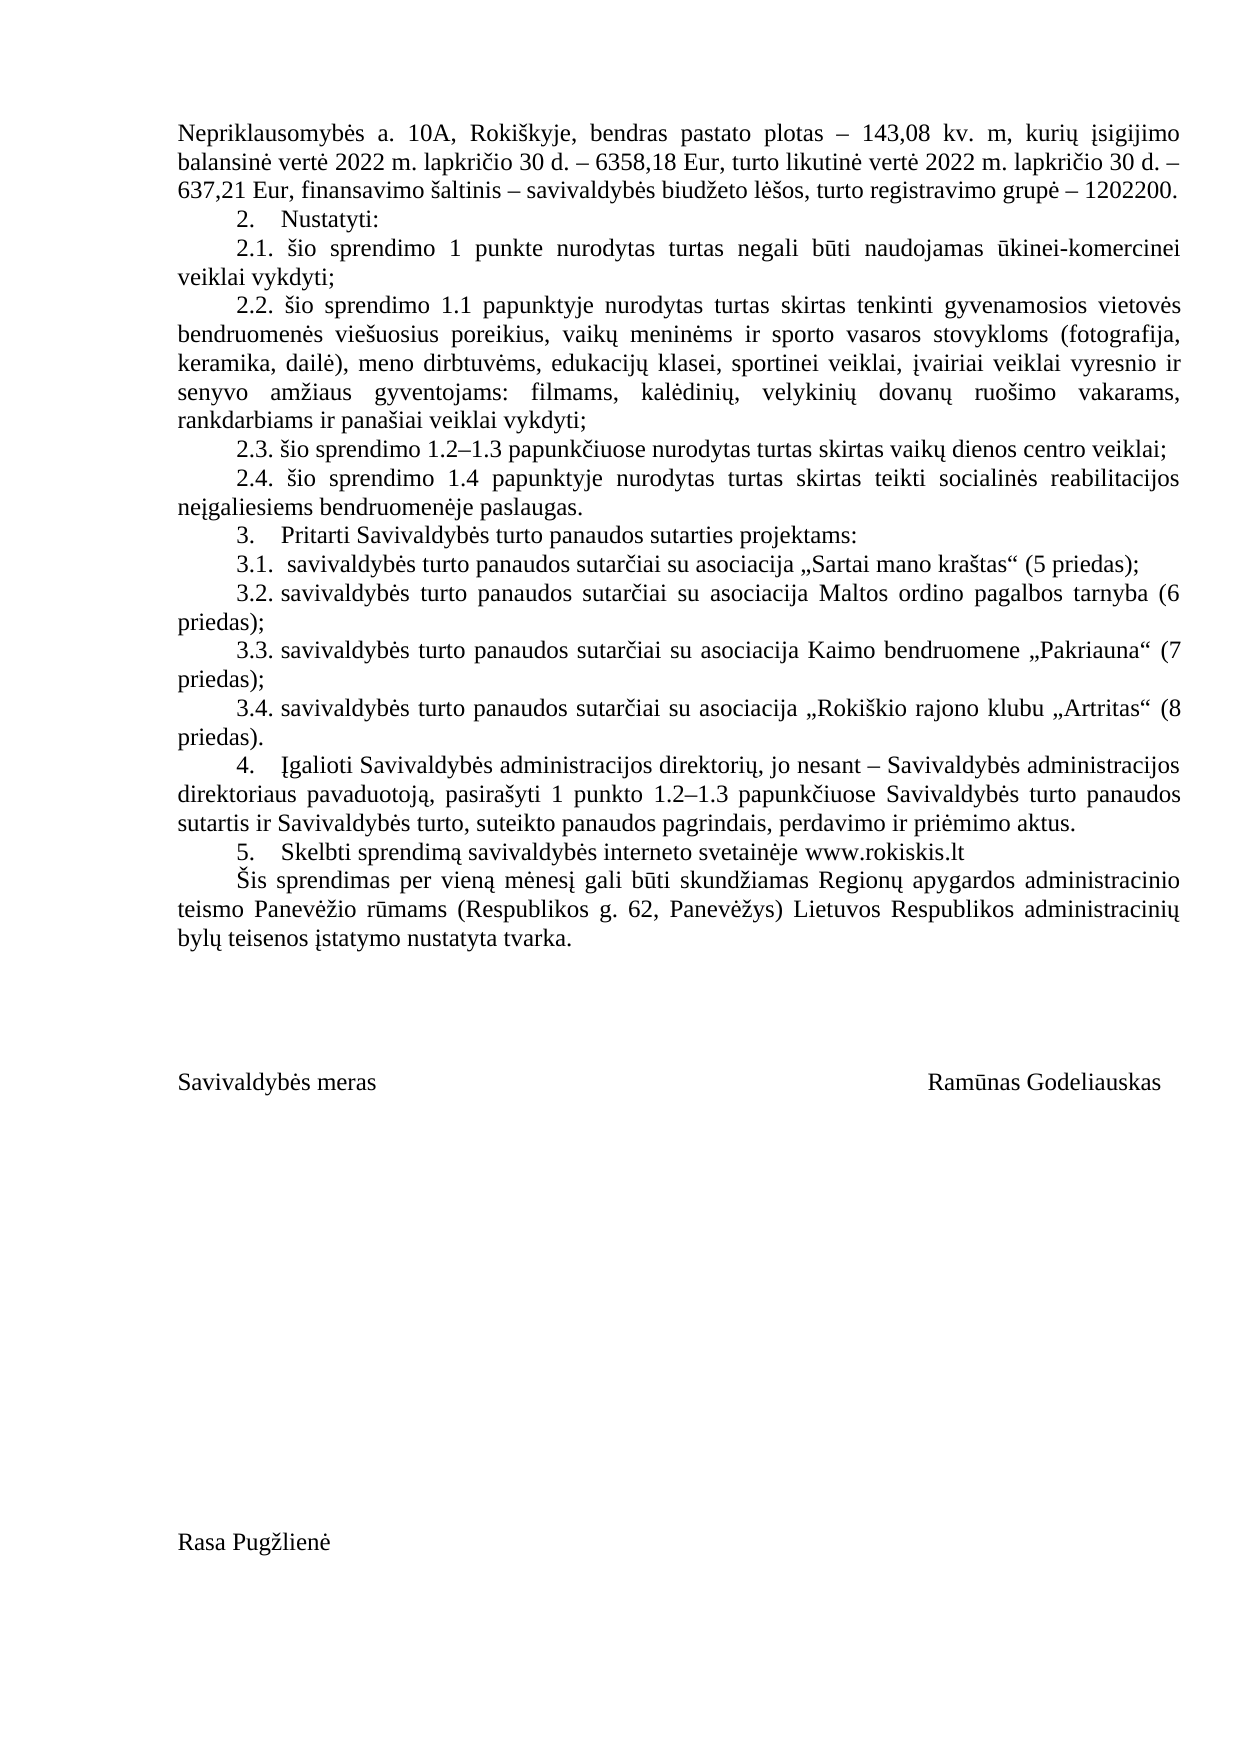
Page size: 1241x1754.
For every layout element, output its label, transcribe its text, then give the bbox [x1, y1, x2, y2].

text Savivaldybės meras Ramūnas Godeliauskas [177, 1067, 1181, 1096]
list savivaldybės turto panaudos sutarčiai su asociacija „Rokiškio rajono klubu „Artritas“ (8 priedas). [177, 693, 1181, 751]
list savivaldybės turto panaudos sutarčiai su asociacija „Sartai mano kraštas“ (5 priedas); [177, 549, 1181, 578]
list savivaldybės turto panaudos sutarčiai su asociacija Maltos ordino pagalbos tarnyba (6 priedas); [177, 578, 1181, 636]
list Nustatyti: [236, 204, 1181, 233]
text Rasa Pugžlienė [177, 1527, 1181, 1556]
list 2.1. šio sprendimo 1 punkte nurodytas turtas negali būti naudojamas ūkinei-komercinei veiklai vykdyti; [177, 233, 1181, 291]
list savivaldybės turto panaudos sutarčiai su asociacija Kaimo bendruomene „Pakriauna“ (7 priedas); [177, 636, 1181, 693]
list Skelbti sprendimą savivaldybės interneto svetainėje www.rokiskis.lt [177, 837, 1181, 866]
list Įgalioti Savivaldybės administracijos direktorių, jo nesant – Savivaldybės administracijos direktoriaus pavaduotoją, pasirašyti 1 punkto 1.2–1.3 papunkčiuose Savivaldybės turto panaudos sutartis ir Savivaldybės turto, suteikto panaudos pagrindais, perdavimo ir priėmimo aktus. [177, 751, 1181, 837]
list 2.2. šio sprendimo 1.1 papunktyje nurodytas turtas skirtas tenkinti gyvenamosios vietovės bendruomenės viešuosius poreikius, vaikų meninėms ir sporto vasaros stovykloms (fotografija, keramika, dailė), meno dirbtuvėms, edukacijų klasei, sportinei veiklai, įvairiai veiklai vyresnio ir senyvo amžiaus gyventojams: filmams, kalėdinių, velykinių dovanų ruošimo vakarams, rankdarbiams ir panašiai veiklai vykdyti; [177, 291, 1181, 434]
text 2.4. šio sprendimo 1.4 papunktyje nurodytas turtas skirtas teikti socialinės reabilitacijos neįgaliesiems bendruomenėje paslaugas. [177, 463, 1181, 521]
list Pritarti Savivaldybės turto panaudos sutarties projektams: [177, 521, 1181, 549]
list Šis sprendimas per vieną mėnesį gali būti skundžiamas Regionų apygardos administracinio teismo Panevėžio rūmams (Respublikos g. 62, Panevėžys) Lietuvos Respublikos administracinių bylų teisenos įstatymo nustatyta tvarka. [177, 866, 1181, 952]
text 2.3. šio sprendimo 1.2–1.3 papunkčiuose nurodytas turtas skirtas vaikų dienos centro veiklai; [177, 434, 1181, 463]
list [177, 118, 1181, 204]
